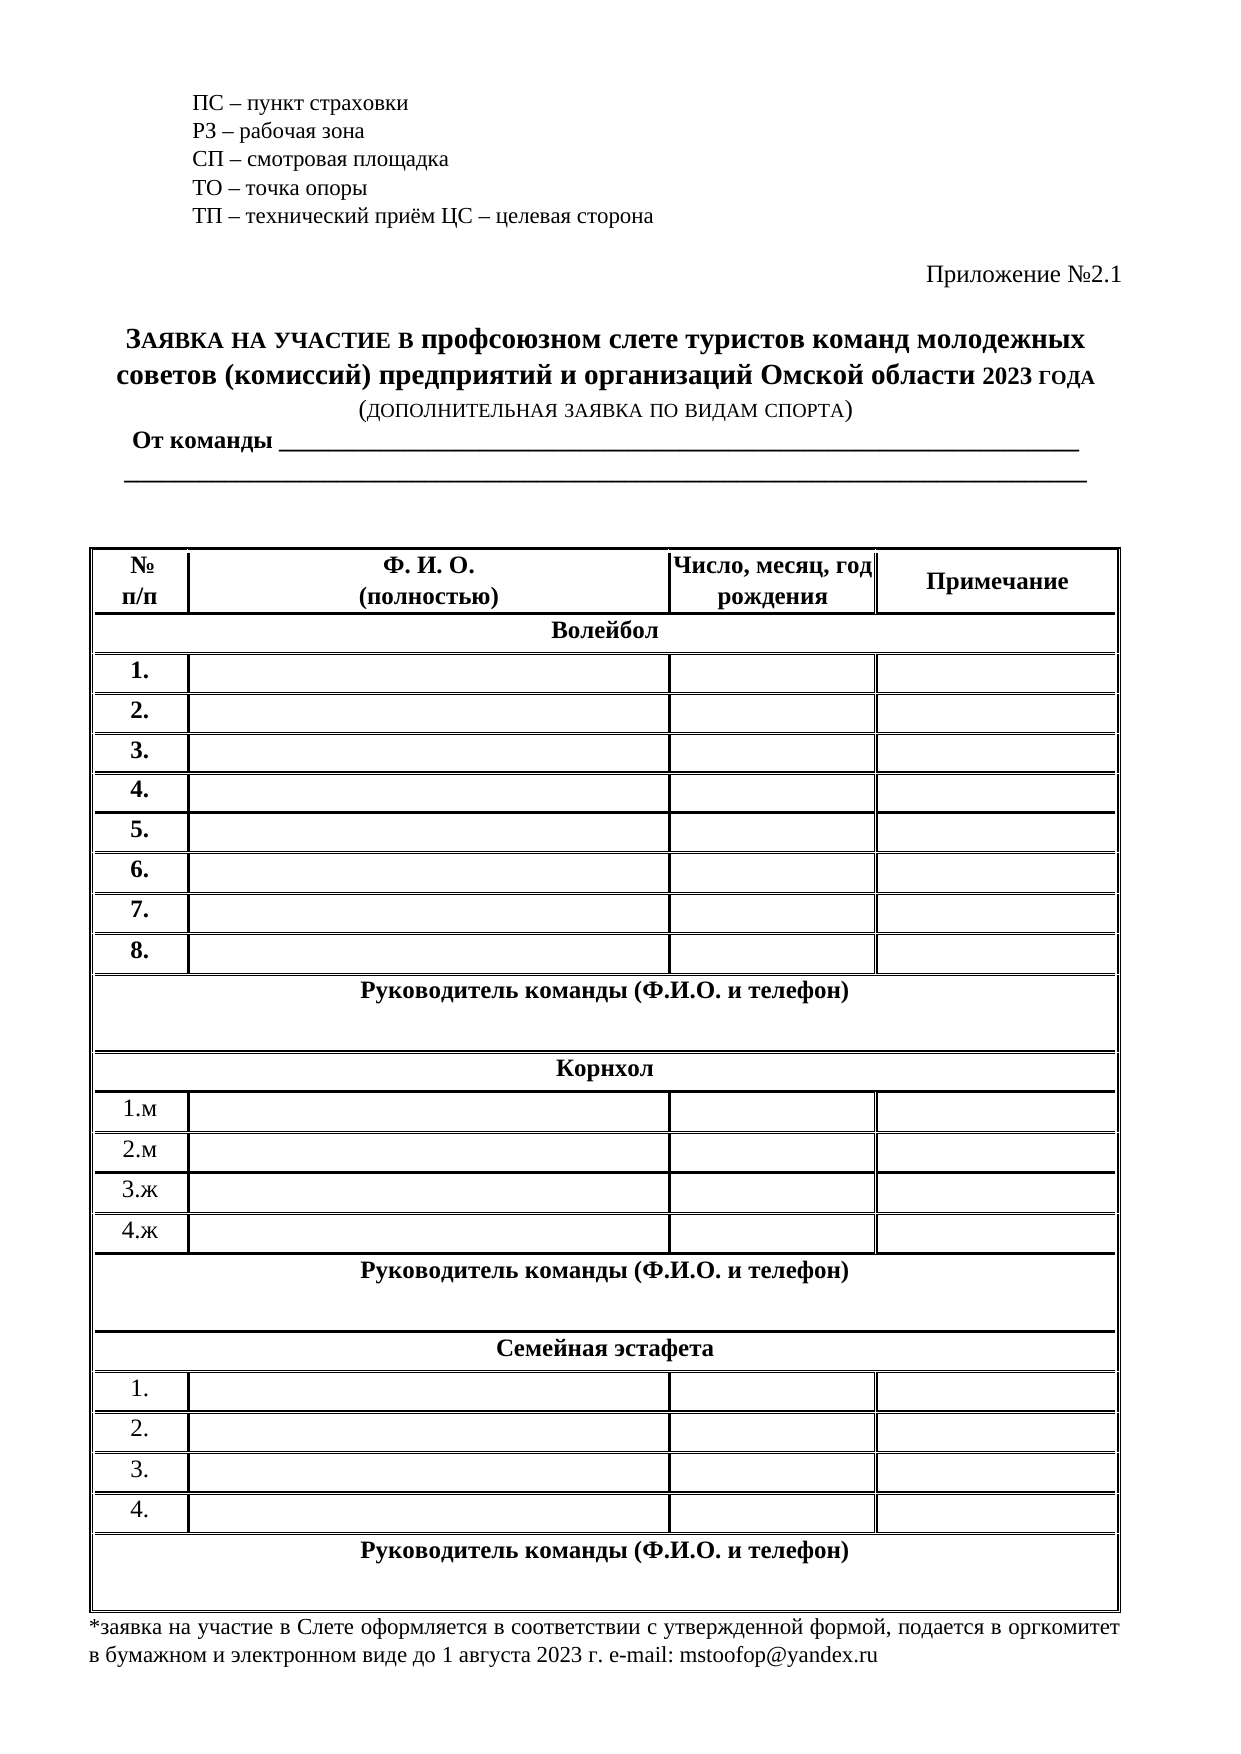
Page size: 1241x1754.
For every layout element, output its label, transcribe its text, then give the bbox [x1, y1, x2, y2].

table_cell 3. [91, 1451, 188, 1491]
table_cell [876, 692, 1119, 731]
table_cell 6. [91, 851, 188, 891]
table_cell [878, 891, 1118, 932]
table_cell Руководитель команды (Ф.И.О. и телефон) [91, 1532, 1119, 1609]
text РЗ – рабочая зона [89, 117, 1122, 143]
table_cell 8. [91, 932, 188, 972]
table_cell [878, 811, 1117, 851]
text От команды ________________________________________________________________ [89, 425, 1122, 453]
text Заявка на участие в профсоюзном слете туристов команд молодежных советов (комиссий) предприятий и организаций Омской области 2023 года [89, 321, 1122, 391]
table_cell 2.м [91, 1131, 188, 1171]
table_cell [878, 1491, 1118, 1532]
table_cell [190, 1454, 668, 1491]
table_cell [671, 1093, 874, 1131]
table_cell [671, 1373, 874, 1410]
text ТО – точка опоры [89, 174, 1122, 200]
table_cell [876, 932, 1119, 972]
table_cell Волейбол [93, 612, 1117, 652]
table_cell Корнхол [93, 1050, 1118, 1090]
table_cell [190, 695, 668, 731]
table_cell [190, 814, 668, 851]
table_cell [671, 935, 874, 972]
table_cell [878, 1090, 1117, 1131]
table_cell [671, 895, 874, 932]
table_cell [671, 695, 874, 731]
table_cell [671, 814, 874, 851]
table_cell Семейная эстафета [93, 1330, 1117, 1370]
table_cell [671, 735, 874, 771]
table_cell [876, 1370, 1119, 1410]
text СП – смотровая площадка [89, 146, 1122, 172]
table_cell [190, 1174, 668, 1212]
table_header Число, месяц, год рождения [669, 549, 876, 612]
table_cell 4. [93, 771, 187, 811]
table_cell [190, 1373, 668, 1410]
table_cell [876, 1212, 1119, 1252]
table_cell [876, 652, 1119, 692]
table_cell [190, 735, 668, 771]
table_cell 3. [93, 731, 187, 771]
table_cell [671, 655, 874, 692]
table_cell [190, 935, 668, 972]
table_cell 4.ж [91, 1212, 188, 1252]
text ТП – технический приём ЦС – целевая сторона [89, 202, 1122, 229]
table_cell [671, 1495, 874, 1532]
table_cell [190, 895, 668, 932]
table_cell 7. [93, 891, 187, 932]
text _____________________________________________________________________________ [89, 456, 1122, 484]
text Приложение №2.1 [89, 259, 1122, 288]
table_cell [190, 1215, 668, 1252]
table_cell [671, 1454, 874, 1491]
table_cell [190, 775, 668, 811]
table_cell [671, 1215, 874, 1252]
table_cell 2. [93, 1410, 187, 1451]
table_cell [190, 1134, 668, 1171]
table_cell [190, 1495, 668, 1532]
table_cell 3.ж [93, 1171, 187, 1212]
table_cell [878, 771, 1118, 811]
table_cell Руководитель команды (Ф.И.О. и телефон) [93, 973, 1118, 1050]
text (дополнительная заявка по видам спорта) [89, 394, 1122, 422]
table_cell [190, 854, 668, 891]
text *заявка на участие в Слете оформляется в соответствии с утвержденной формой, подается в оргкомитет в бумажном и электронном виде до 1 августа 2023 г. e-mail: mstoofop@yandex.ru [89, 1613, 1122, 1668]
table_cell 1. [91, 1370, 188, 1410]
table_cell Руководитель команды (Ф.И.О. и телефон) [93, 1252, 1117, 1330]
table_header Примечание [876, 550, 1117, 612]
table_header Ф. И. О. (полностью) [188, 549, 669, 612]
table_cell [671, 775, 874, 811]
table_cell [671, 1174, 874, 1212]
table_cell [876, 851, 1119, 891]
table_cell [878, 731, 1118, 771]
table_cell 1. [91, 652, 188, 692]
table_cell [671, 1134, 874, 1171]
table_cell [190, 655, 668, 692]
table_cell [876, 1451, 1119, 1491]
text ПС – пункт страховки [89, 89, 1122, 115]
table_cell [671, 854, 874, 891]
table_cell [671, 1414, 874, 1451]
table_cell [190, 1093, 668, 1131]
table_cell [876, 1131, 1119, 1171]
table_header № п/п [93, 549, 188, 612]
table_cell [878, 1410, 1118, 1451]
table_cell 1.м [93, 1090, 187, 1131]
table_cell 5. [93, 811, 187, 851]
table_cell [190, 1414, 668, 1451]
table_cell [878, 1171, 1117, 1212]
table_cell 4. [93, 1491, 187, 1532]
table_cell 2. [91, 692, 188, 731]
